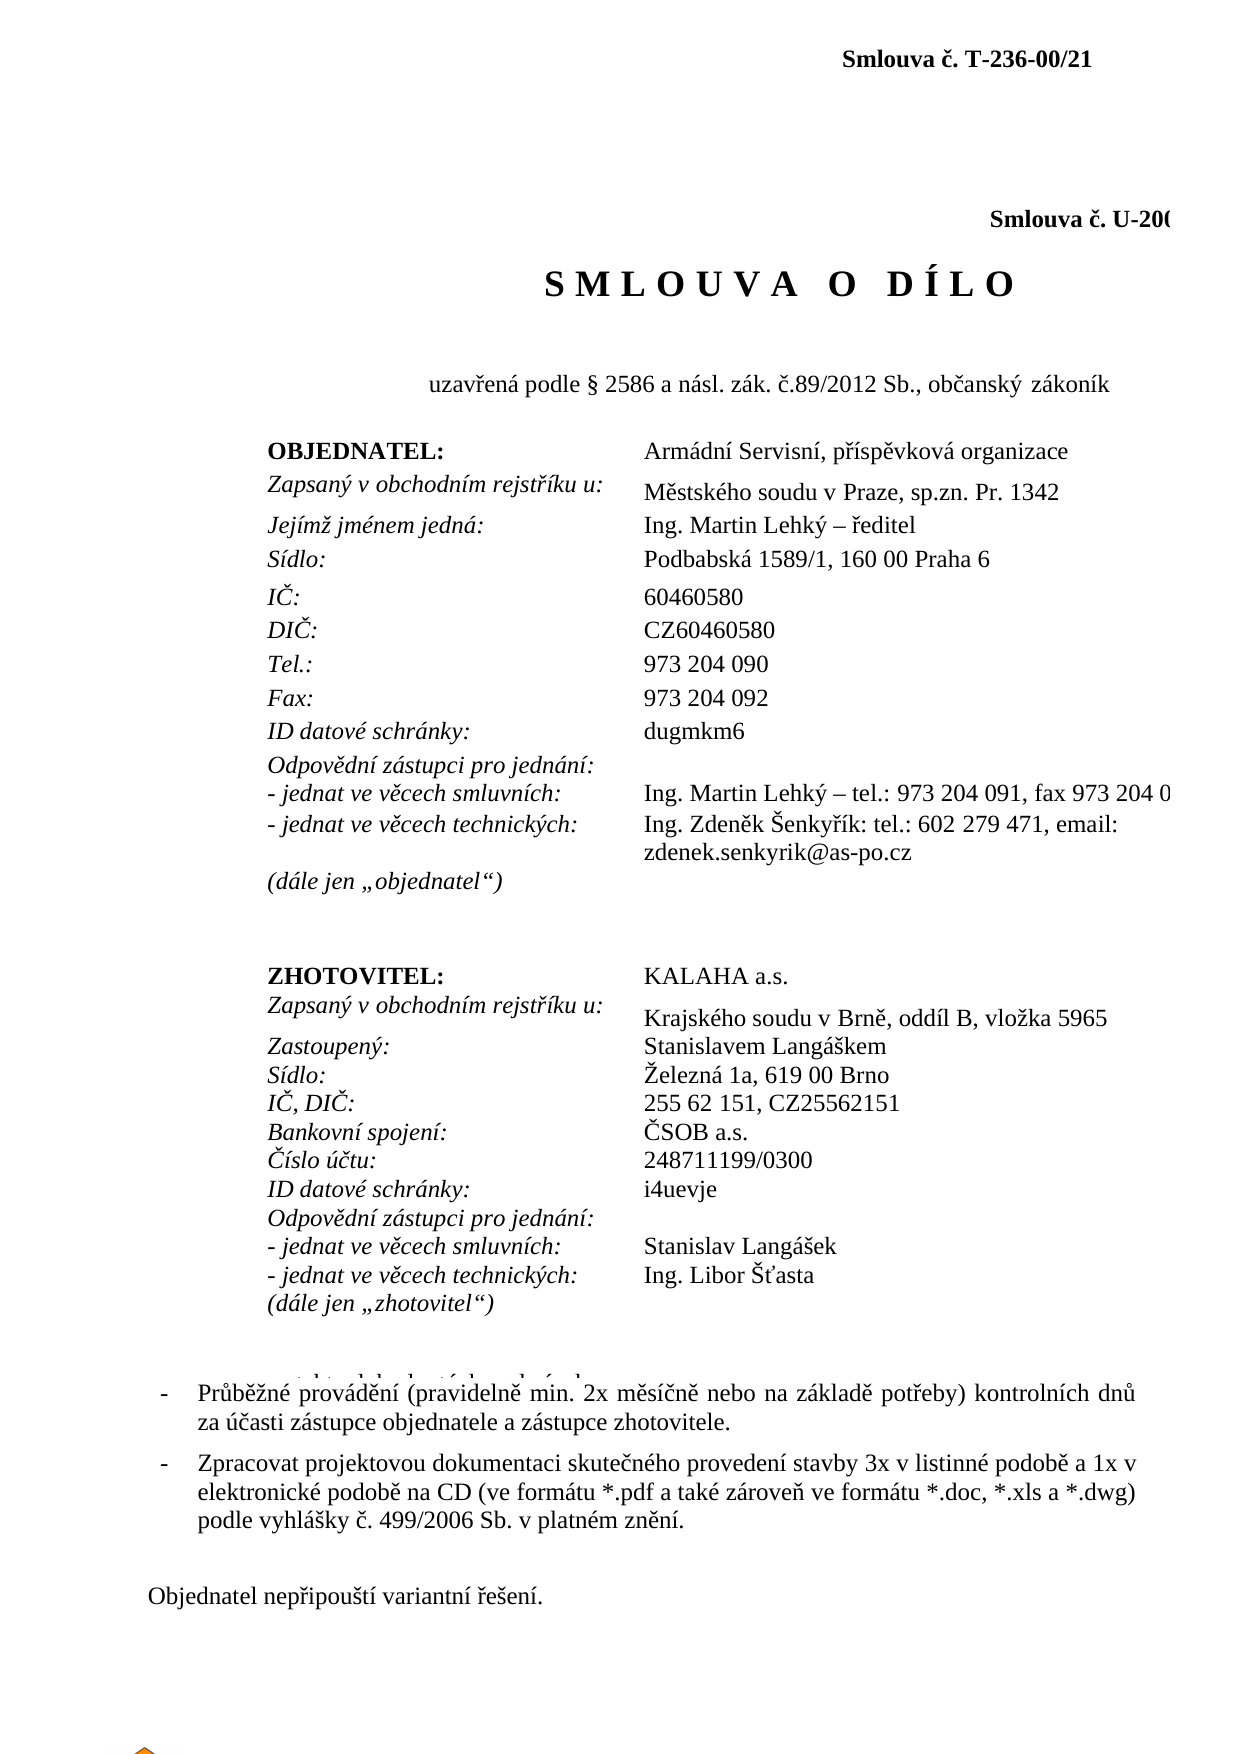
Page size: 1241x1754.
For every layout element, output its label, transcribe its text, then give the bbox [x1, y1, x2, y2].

text Objednatel nepřipouští variantní řešení. [148, 1581, 1137, 1610]
list Zpracovat projektovou dokumentaci skutečného provedení stavby 3x v listinné podobě a 1x v elektronické podobě na CD (ve formátu *.pdf a také zároveň ve formátu *.doc, *.xls a *.dwg) podle vyhlášky č. 499/2006 Sb. v platném znění. [160, 1448, 1137, 1534]
picture [109, 1744, 180, 1754]
list Průběžné provádění (pravidelně min. 2x měsíčně nebo na základě potřeby) kontrolních dnů za účasti zástupce objednatele a zástupce zhotovitele. [160, 1378, 1137, 1436]
